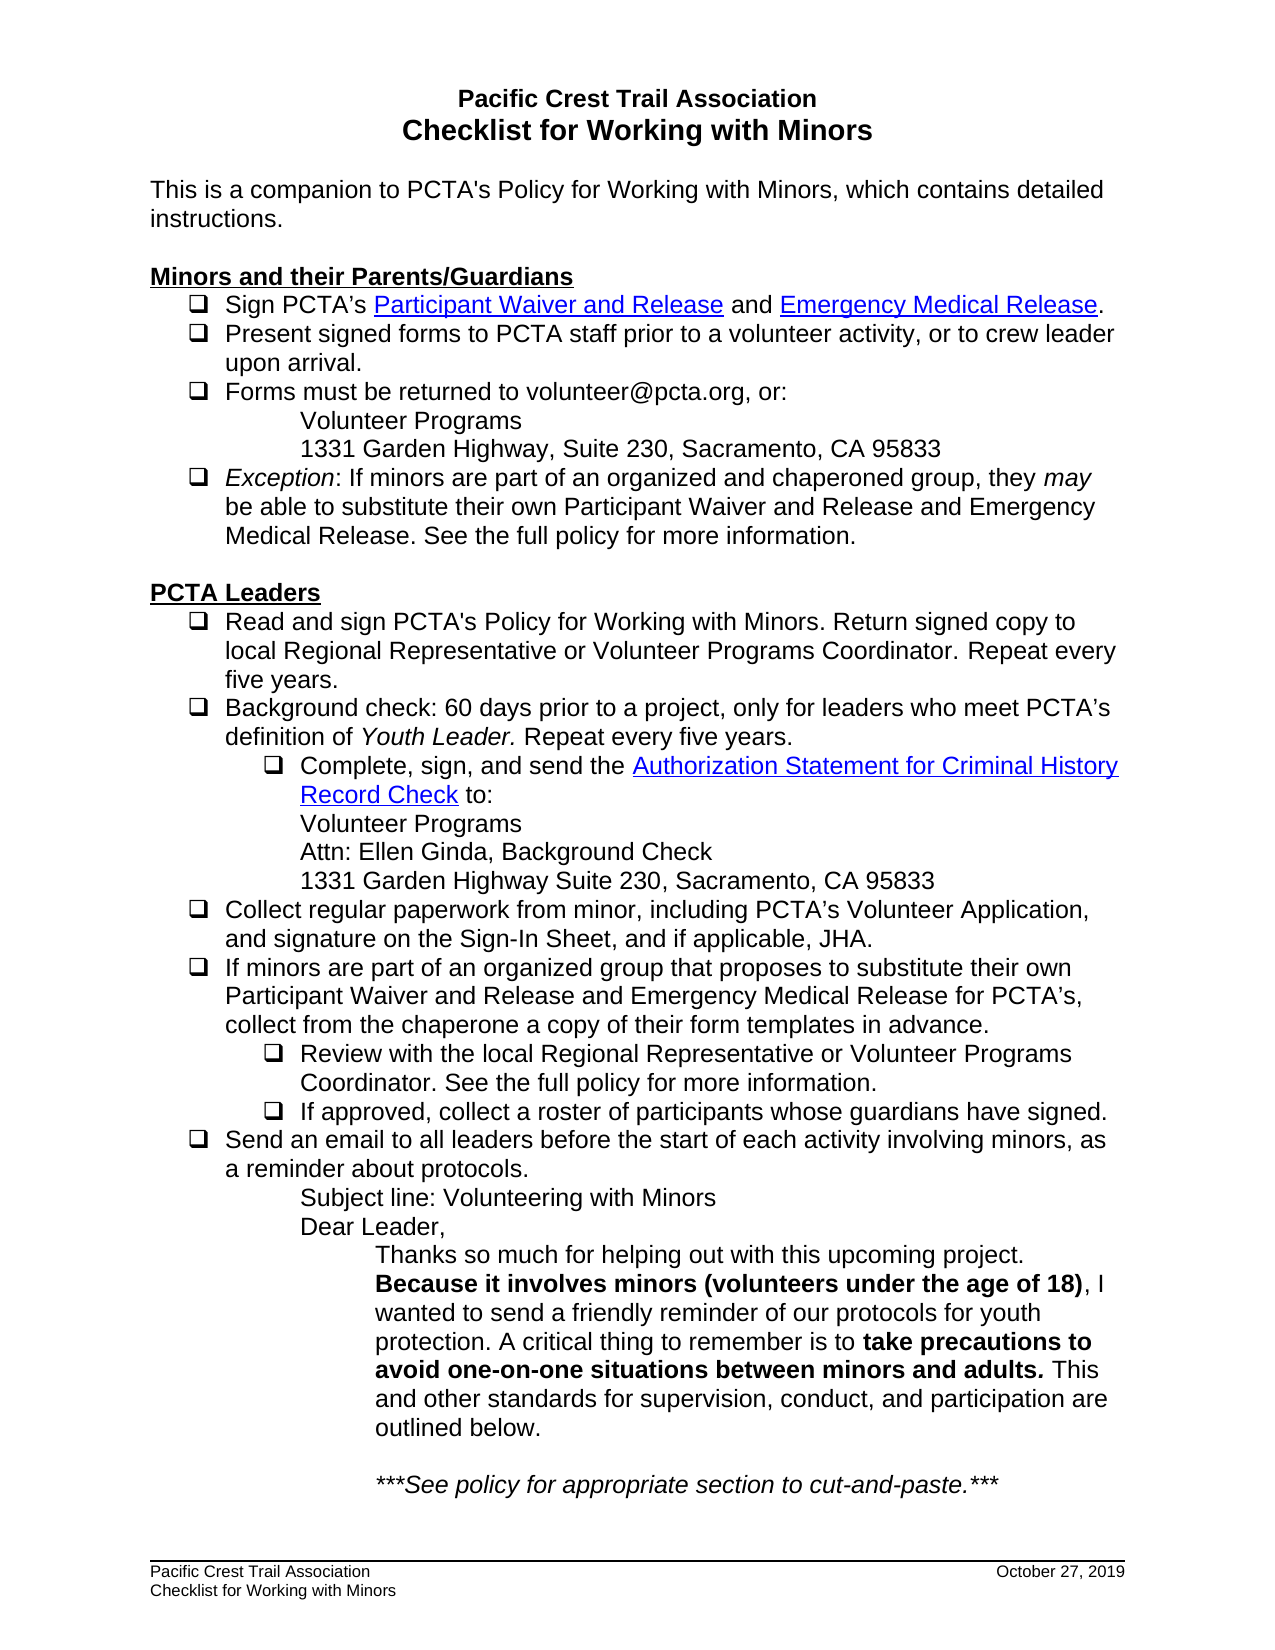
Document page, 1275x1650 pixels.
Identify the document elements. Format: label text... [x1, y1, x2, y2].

list Read and sign PCTA's Policy for Working with Minors. Return signed copy to local Regional Representative or Volunteer Programs Coordinator. Repeat every five years. [187, 607, 1125, 693]
list Exception: If minors are part of an organized and chaperoned group, they may be able to substitute their own Participant Waiver and Release and Emergency Medical Release. See the full policy for more information. [187, 463, 1125, 549]
list 1331 Garden Highway, Suite 230, Sacramento, CA 95833 [225, 434, 1125, 463]
list Sign PCTA’s Participant Waiver and Release and Emergency Medical Release. [187, 290, 1125, 319]
text Thanks so much for helping out with this upcoming project. Because it involves minors (volunteers under the age of 18), I wanted to send a friendly reminder of our protocols for youth protection. A critical thing to remember is to take precautions to avoid one-on-one situations between minors and adults. This and other standards for supervision, conduct, and participation are outlined below. ***See policy for appropriate section to cut-and-paste.*** [375, 1240, 1125, 1499]
text Subject line: Volunteering with Minors [300, 1183, 1125, 1212]
list Present signed forms to PCTA staff prior to a volunteer activity, or to crew leader upon arrival. [187, 319, 1125, 377]
list Collect regular paperwork from minor, including PCTA’s Volunteer Application, and signature on the Sign-In Sheet, and if applicable, JHA. [187, 895, 1125, 952]
text Minors and their Parents/Guardians [150, 262, 1125, 290]
text This is a companion to PCTA's Policy for Working with Minors, which contains detailed instructions. [150, 175, 1125, 233]
list If approved, collect a roster of participants whose guardians have signed. [262, 1096, 1125, 1125]
text Dear Leader, [300, 1212, 1125, 1240]
text PCTA Leaders [150, 578, 1125, 607]
list Forms must be returned to volunteer@pcta.org, or: [187, 377, 1125, 406]
list Volunteer Programs [225, 406, 1125, 434]
text Checklist for Working with Minors [150, 113, 1125, 147]
text Pacific Crest Trail Association [150, 84, 1125, 113]
text Volunteer Programs Attn: Ellen Ginda, Background Check 1331 Garden Highway Suite 230, Sacramento, CA 95833 [300, 809, 1125, 895]
list Send an email to all leaders before the start of each activity involving minors, as a reminder about protocols. [187, 1125, 1125, 1183]
list Background check: 60 days prior to a project, only for leaders who meet PCTA’s definition of Youth Leader. Repeat every five years. [187, 693, 1125, 751]
list If minors are part of an organized group that proposes to substitute their own Participant Waiver and Release and Emergency Medical Release for PCTA’s, collect from the chaperone a copy of their form templates in advance. [187, 952, 1125, 1039]
list Review with the local Regional Representative or Volunteer Programs Coordinator. See the full policy for more information. [262, 1039, 1125, 1096]
list Complete, sign, and send the Authorization Statement for Criminal History Record Check to: [262, 751, 1125, 809]
